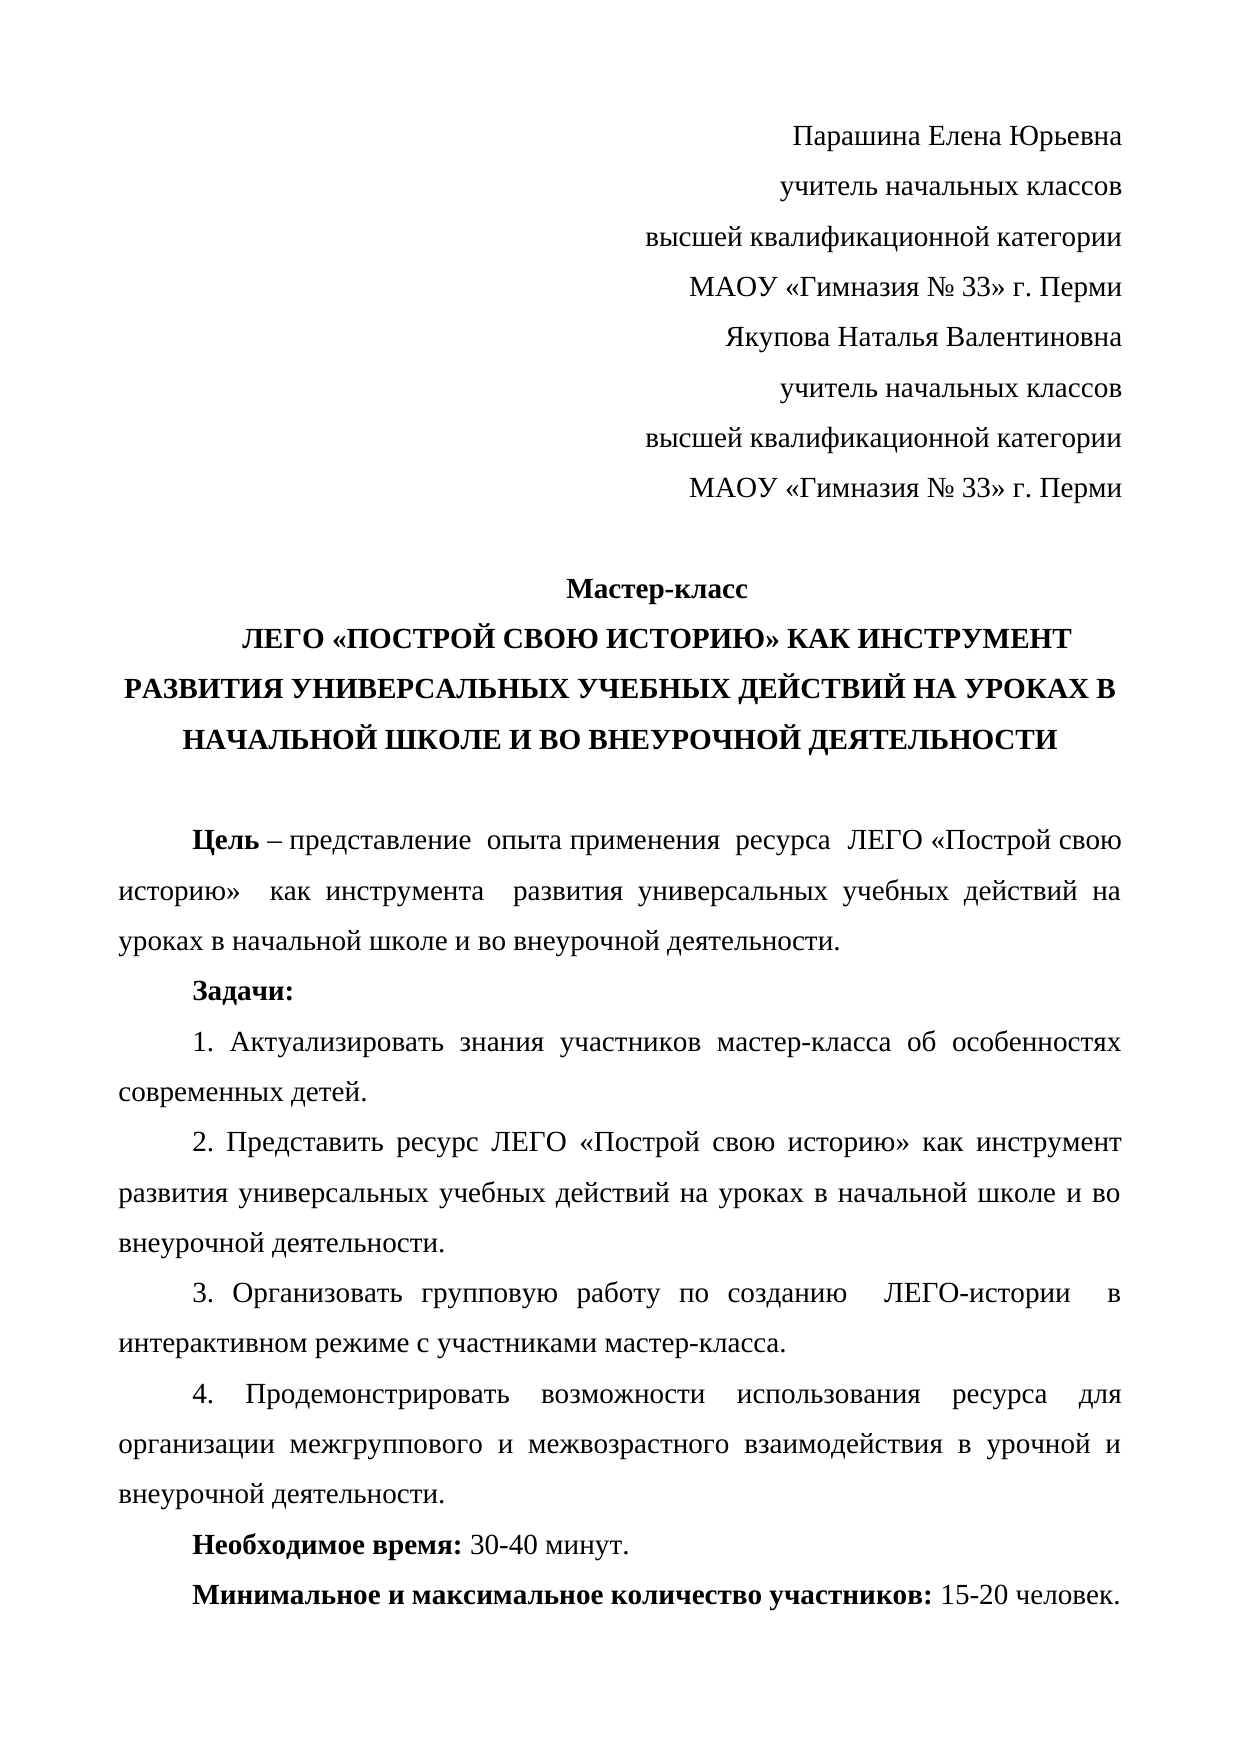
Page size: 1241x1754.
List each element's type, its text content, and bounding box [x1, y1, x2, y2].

text высшей квалификационной категории [561, 219, 1122, 252]
text 3. Организовать групповую работу по созданию ЛЕГО-истории в интерактивном режиме с участниками мастер-класса. [118, 1275, 1122, 1359]
text 1. Актуализировать знания участников мастер-класса об особенностях современных детей. [118, 1024, 1122, 1108]
text Мастер-класс [118, 571, 1122, 604]
text МАОУ «Гимназия № 33» г. Перми [561, 470, 1122, 504]
text учитель начальных классов [561, 168, 1122, 202]
text Необходимое время: 30-40 минут. [118, 1527, 1122, 1560]
text 2. Представить ресурс ЛЕГО «Построй свою историю» как инструмент развития универсальных учебных действий на уроках в начальной школе и во внеурочной деятельности. [118, 1124, 1122, 1258]
text учитель начальных классов [561, 370, 1122, 403]
text ЛЕГО «ПОСТРОЙ СВОЮ ИСТОРИЮ» КАК ИНСТРУМЕНТ РАЗВИТИЯ УНИВЕРСАЛЬНЫХ УЧЕБНЫХ ДЕЙСТВИЙ НА УРОКАХ В НАЧАЛЬНОЙ ШКОЛЕ И ВО ВНЕУРОЧНОЙ ДЕЯТЕЛЬНОСТИ [118, 621, 1122, 755]
text Цель – представление опыта применения ресурса ЛЕГО «Построй свою историю» как инструмента развития универсальных учебных действий на уроках в начальной школе и во внеурочной деятельности. [118, 822, 1122, 957]
text Задачи: [118, 973, 1122, 1007]
text 4. Продемонстрировать возможности использования ресурса для организации межгруппового и межвозрастного взаимодействия в урочной и внеурочной деятельности. [118, 1376, 1122, 1510]
text высшей квалификационной категории [561, 420, 1122, 453]
text Якупова Наталья Валентиновна [561, 319, 1122, 353]
text Парашина Елена Юрьевна [561, 118, 1122, 152]
text Минимальное и максимальное количество участников: 15-20 человек. [118, 1577, 1122, 1611]
text МАОУ «Гимназия № 33» г. Перми [561, 269, 1122, 303]
